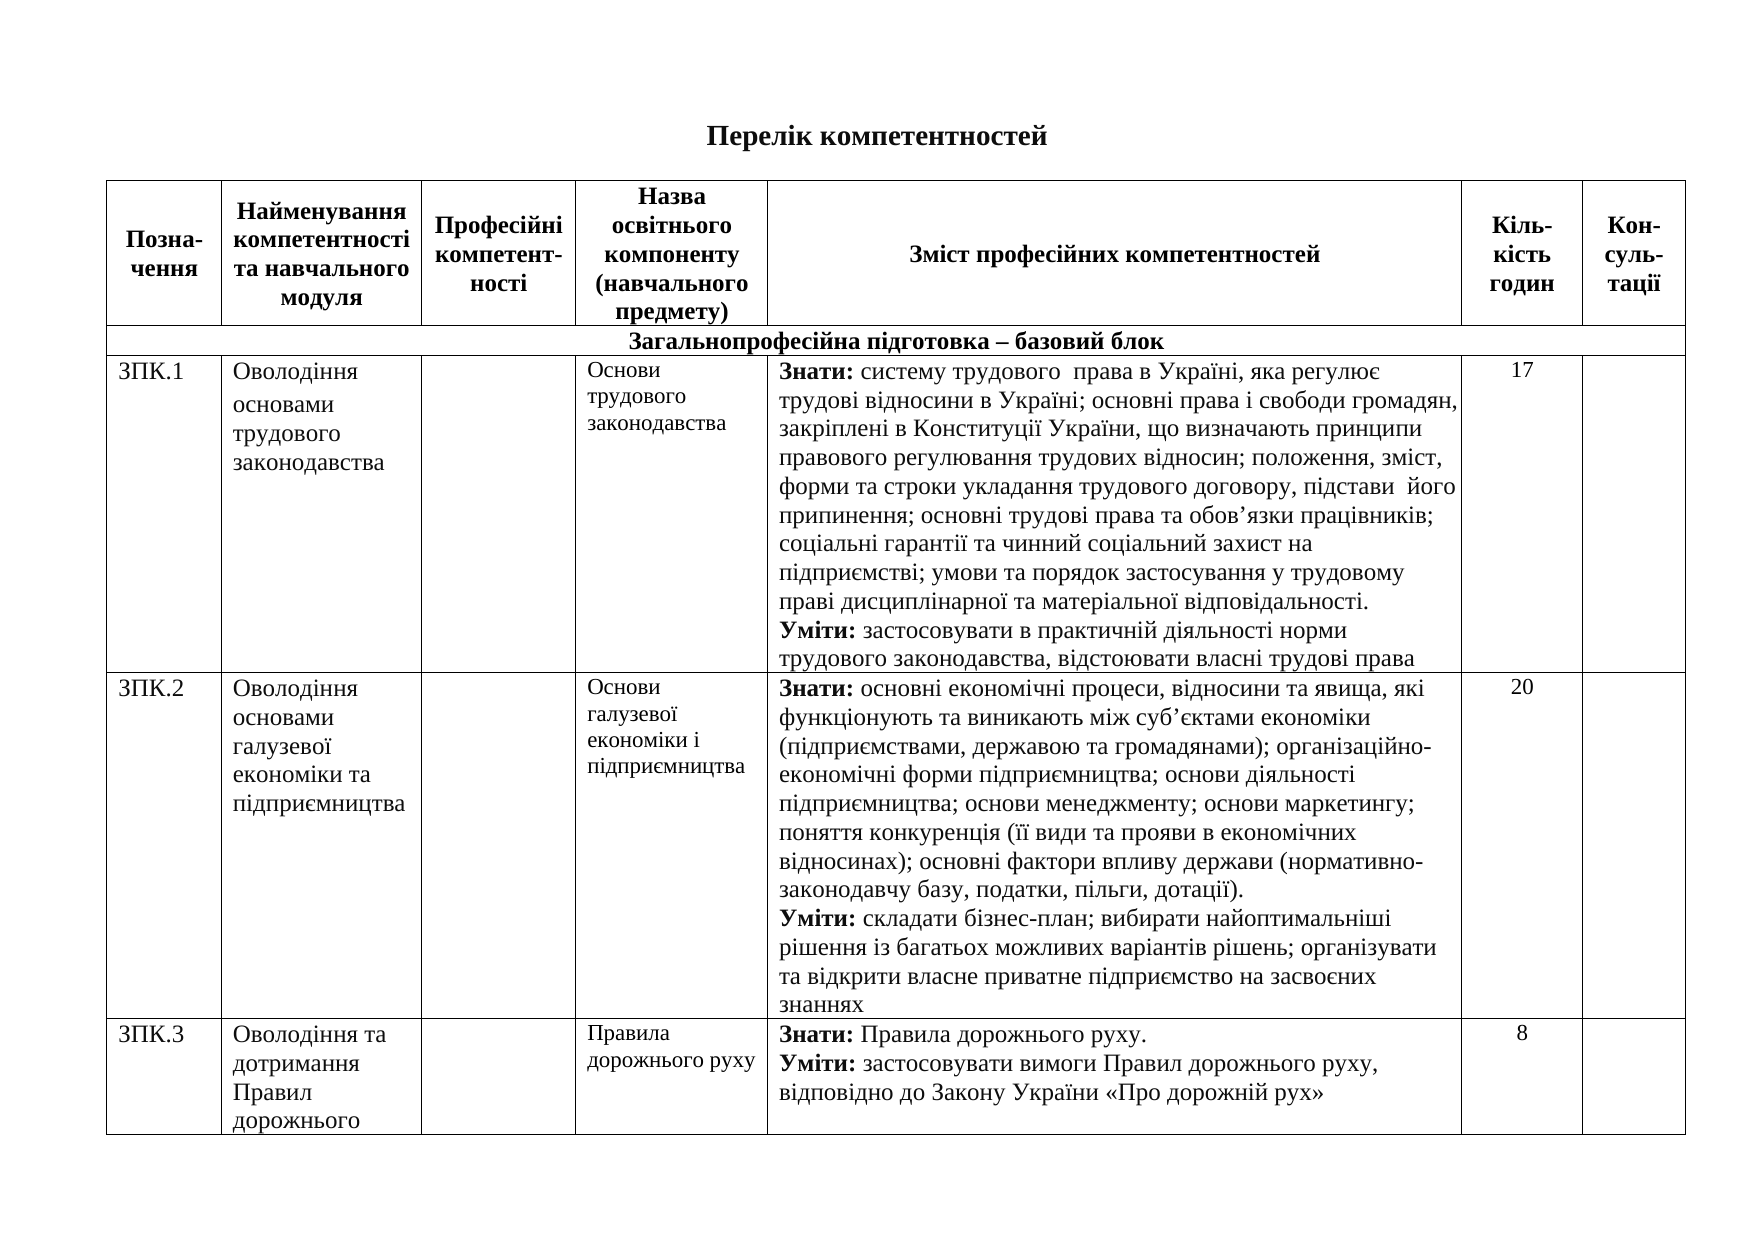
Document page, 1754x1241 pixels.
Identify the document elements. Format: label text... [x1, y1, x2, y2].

table_header Позна-чення [107, 181, 221, 325]
table_header Зміст професійних компетентностей [768, 181, 1461, 325]
table_cell [1583, 1019, 1685, 1134]
table_header Найменування компетентності та навчального модуля [222, 181, 421, 325]
table_cell [422, 673, 575, 1018]
table_header Кіль- кість годин [1462, 181, 1582, 325]
table_cell 17 [1462, 356, 1582, 672]
table_cell Оволодіння основами трудового законодавства [222, 356, 421, 672]
table_cell Оволодіння основами галузевої економіки та підприємництва [222, 673, 421, 1018]
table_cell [768, 1019, 1461, 1134]
table_header Назва освітнього компоненту (навчального предмету) [576, 181, 767, 325]
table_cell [576, 1019, 767, 1134]
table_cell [222, 1019, 421, 1134]
table_cell [422, 356, 575, 672]
table_cell ЗПК.2 [107, 673, 221, 1018]
table_header Кон- суль- тації [1583, 181, 1685, 325]
text Перелік компетентностей [118, 118, 1636, 152]
table_cell ЗПК.1 [107, 356, 221, 672]
table_cell [1583, 356, 1685, 672]
table_header Професійні компетент- ності [422, 181, 575, 325]
table_cell Знати: основні економічні процеси, відносини та явища, які функціонують та виникають між суб’єктами економіки (підприємствами, державою та громадянами); організаційно-економічні форми підприємництва; основи діяльності підприємництва; основи менеджменту; основи маркетингу; поняття конкуренція (її види та прояви в економічних відносинах); основні фактори впливу держави (нормативно-законодавчу базу, податки, пільги, дотації). Уміти: складати бізнес-план; вибирати найоптимальніші рішення із багатьох можливих варіантів рішень; організувати та відкрити власне приватне підприємство на засвоєних знаннях [768, 673, 1461, 1018]
table_cell [1583, 673, 1685, 1018]
table_cell Основи галузевої економіки і підприємництва [576, 673, 767, 1018]
table_cell 20 [1462, 673, 1582, 1018]
table_cell Знати: систему трудового права в Україні, яка регулює трудові відносини в Україні; основні права і свободи громадян, закріплені в Конституції України, що визначають принципи правового регулювання трудових відносин; положення, зміст, форми та строки укладання трудового договору, підстави його припинення; основні трудові права та обов’язки працівників; соціальні гарантії та чинний соціальний захист на підприємстві; умови та порядок застосування у трудовому праві дисциплінарної та матеріальної відповідальності. Уміти: застосовувати в практичній діяльності норми трудового законодавства, відстоювати власні трудові права [768, 356, 1461, 672]
table_cell ЗПК.3 [107, 1019, 221, 1134]
table_cell Загальнопрофесійна підготовка – базовий блок [107, 326, 1685, 355]
table_cell Основи трудового законодавства [576, 356, 767, 672]
table_cell [422, 1019, 575, 1134]
table_cell 8 [1462, 1019, 1582, 1134]
